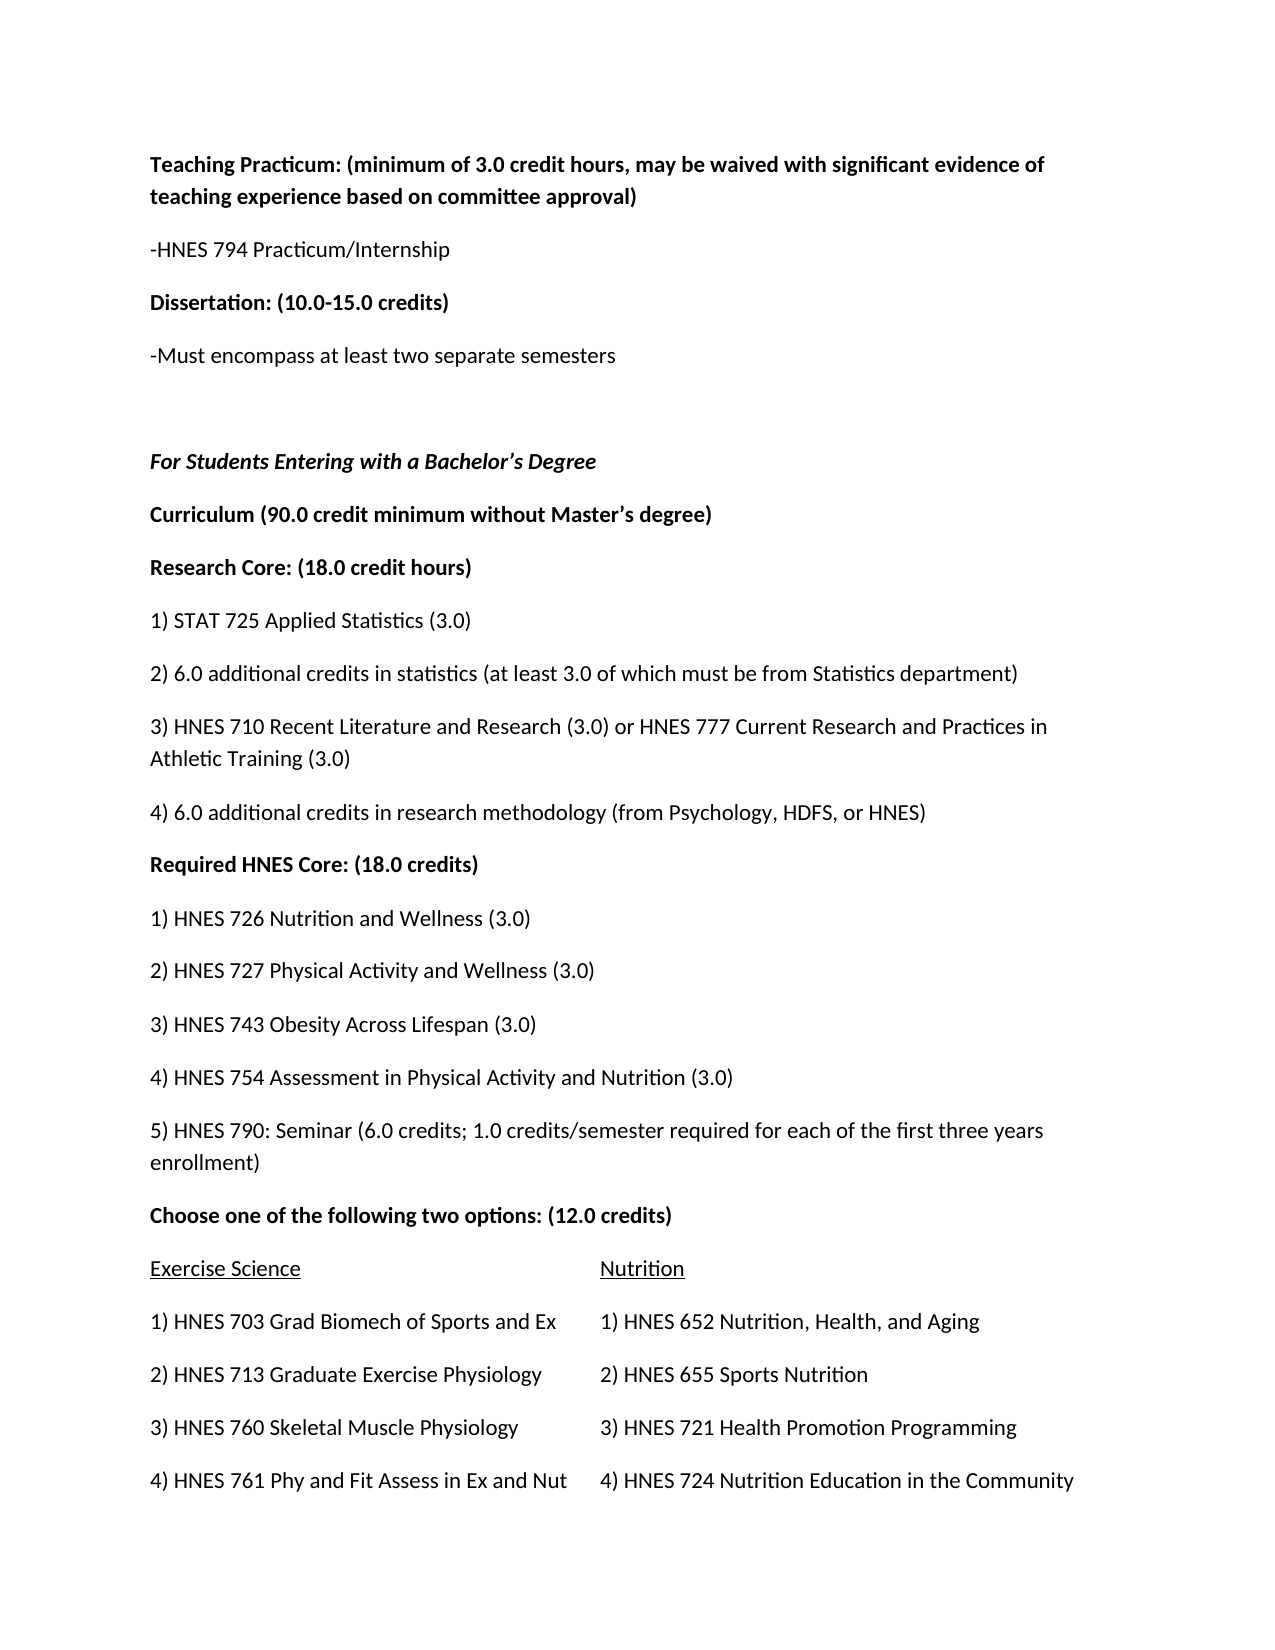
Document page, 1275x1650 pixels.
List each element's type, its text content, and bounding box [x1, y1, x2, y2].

text 1) HNES 703 Grad Biomech of Sports and Ex 1) HNES 652 Nutrition, Health, and Aging [150, 1307, 1125, 1335]
text -Must encompass at least two separate semesters [150, 341, 1125, 369]
text Teaching Practicum: (minimum of 3.0 credit hours, may be waived with significant evidence of teaching experience based on committee approval) [150, 150, 1125, 210]
text 1) HNES 726 Nutrition and Wellness (3.0) [150, 904, 1125, 932]
text For Students Entering with a Bachelor’s Degree [150, 447, 1125, 475]
text 5) HNES 790: Seminar (6.0 credits; 1.0 credits/semester required for each of the first three years enrollment) [150, 1116, 1125, 1176]
text 2) HNES 727 Physical Activity and Wellness (3.0) [150, 957, 1125, 985]
text 4) 6.0 additional credits in research methodology (from Psychology, HDFS, or HNES) [150, 798, 1125, 826]
text Curriculum (90.0 credit minimum without Master’s degree) [150, 500, 1125, 528]
text Exercise Science Nutrition [150, 1254, 1125, 1282]
text Dissertation: (10.0-15.0 credits) [150, 288, 1125, 316]
text Required HNES Core: (18.0 credits) [150, 851, 1125, 879]
text 2) HNES 713 Graduate Exercise Physiology 2) HNES 655 Sports Nutrition [150, 1360, 1125, 1388]
text 3) HNES 743 Obesity Across Lifespan (3.0) [150, 1010, 1125, 1038]
text 3) HNES 760 Skeletal Muscle Physiology 3) HNES 721 Health Promotion Programming [150, 1413, 1125, 1441]
text -HNES 794 Practicum/Internship [150, 235, 1125, 263]
text 2) 6.0 additional credits in statistics (at least 3.0 of which must be from Statistics department) [150, 659, 1125, 687]
text Research Core: (18.0 credit hours) [150, 553, 1125, 581]
text 1) STAT 725 Applied Statistics (3.0) [150, 606, 1125, 634]
text Choose one of the following two options: (12.0 credits) [150, 1201, 1125, 1229]
text 4) HNES 761 Phy and Fit Assess in Ex and Nut 4) HNES 724 Nutrition Education in the Community [150, 1466, 1125, 1494]
text 3) HNES 710 Recent Literature and Research (3.0) or HNES 777 Current Research and Practices in Athletic Training (3.0) [150, 712, 1125, 773]
text 4) HNES 754 Assessment in Physical Activity and Nutrition (3.0) [150, 1063, 1125, 1091]
